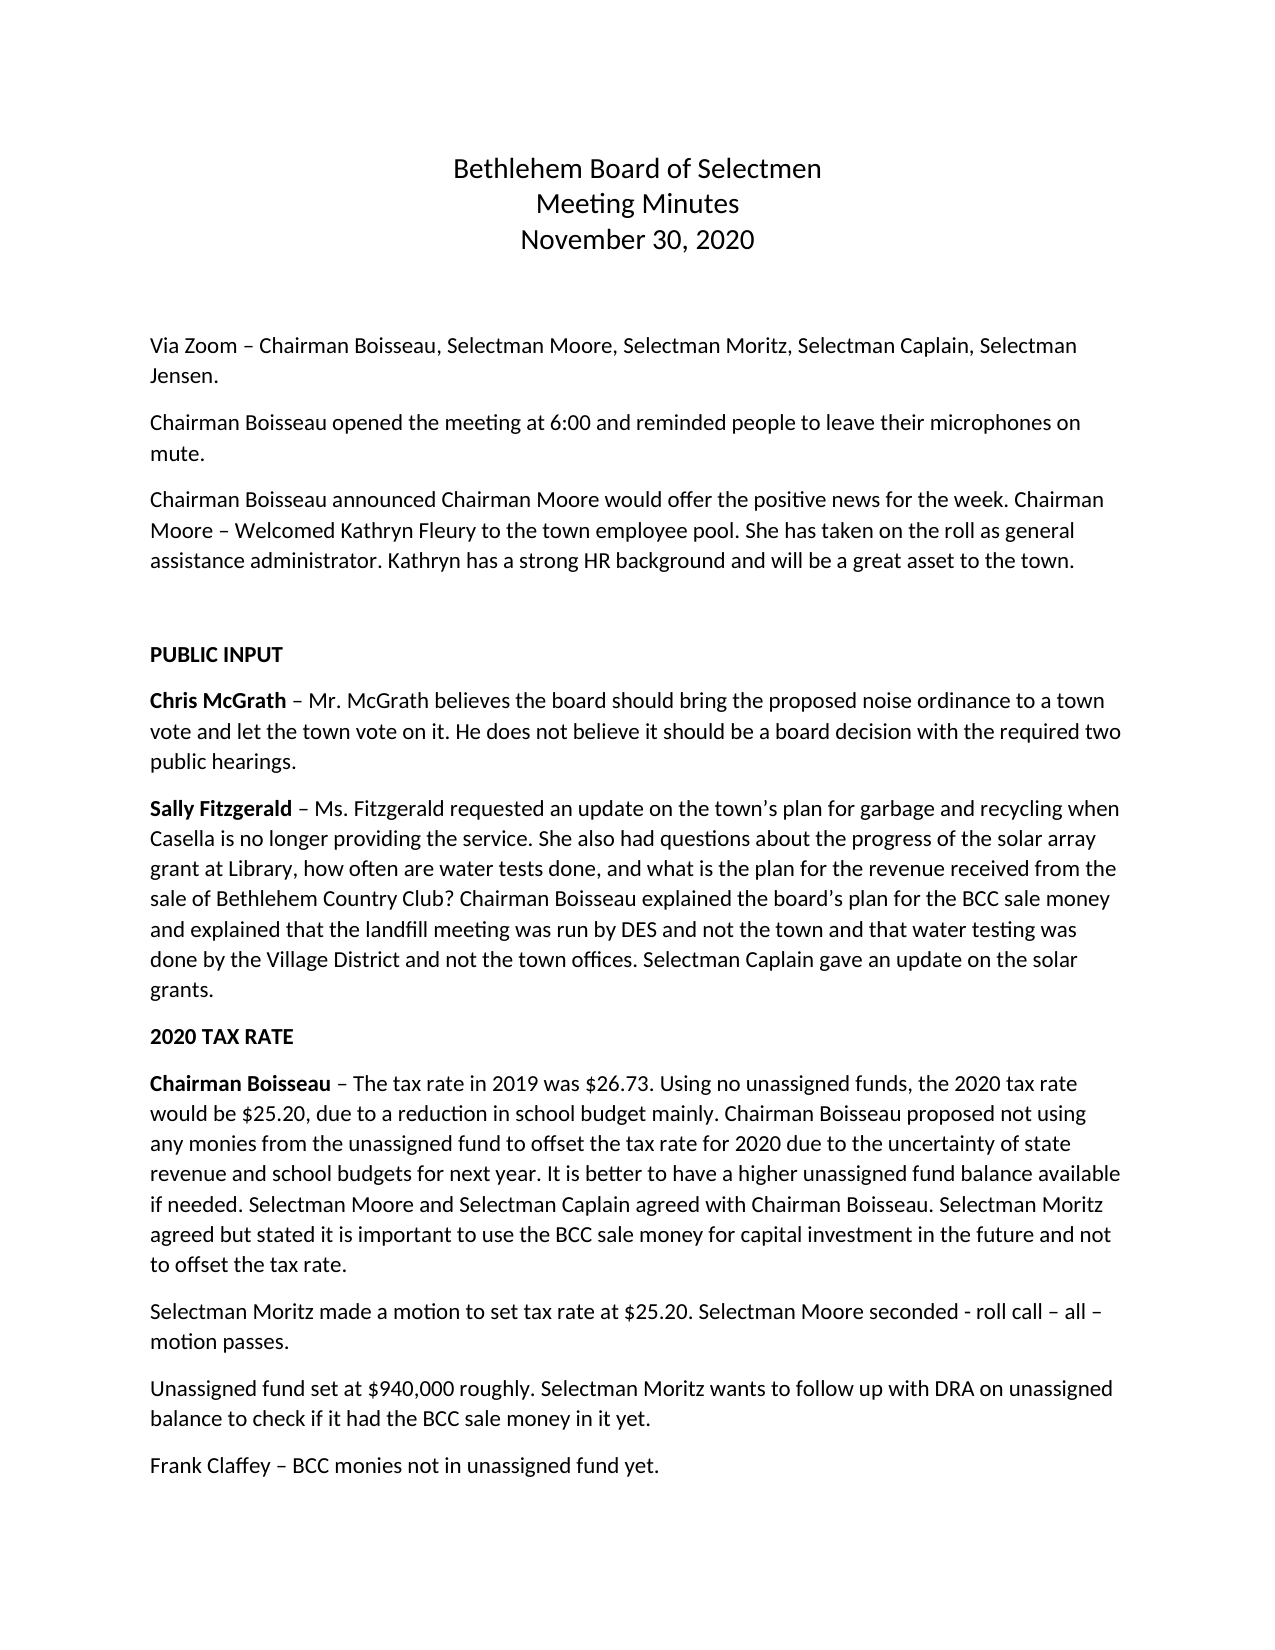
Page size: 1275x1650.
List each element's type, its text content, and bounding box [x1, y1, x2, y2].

text Unassigned fund set at $940,000 roughly. Selectman Moritz wants to follow up with DRA on unassigned balance to check if it had the BCC sale money in it yet. [150, 1374, 1125, 1432]
text Chairman Boisseau announced Chairman Moore would offer the positive news for the week. Chairman Moore – Welcomed Kathryn Fleury to the town employee pool. She has taken on the roll as general assistance administrator. Kathryn has a strong HR background and will be a great asset to the town. [150, 486, 1125, 574]
text Frank Claffey – BCC monies not in unassigned fund yet. [150, 1451, 1125, 1479]
text Selectman Moritz made a motion to set tax rate at $25.20. Selectman Moore seconded - roll call – all – motion passes. [150, 1297, 1125, 1355]
text November 30, 2020 [150, 221, 1125, 257]
text Meeting Minutes [150, 186, 1125, 221]
text Chairman Boisseau opened the meeting at 6:00 and reminded people to leave their microphones on mute. [150, 408, 1125, 467]
text Chris McGrath – Mr. McGrath believes the board should bring the proposed noise ordinance to a town vote and let the town vote on it. He does not believe it should be a board decision with the required two public hearings. [150, 687, 1125, 775]
text PUBLIC INPUT [150, 640, 1125, 668]
text Bethlehem Board of Selectmen [150, 150, 1125, 186]
text Sally Fitzgerald – Ms. Fitzgerald requested an update on the town’s plan for garbage and recycling when Casella is no longer providing the service. She also had questions about the progress of the solar array grant at Library, how often are water tests done, and what is the plan for the revenue received from the sale of Bethlehem Country Club? Chairman Boisseau explained the board’s plan for the BCC sale money and explained that the landfill meeting was run by DES and not the town and that water testing was done by the Village District and not the town offices. Selectman Caplain gave an update on the solar grants. [150, 794, 1125, 1003]
text Via Zoom – Chairman Boisseau, Selectman Moore, Selectman Moritz, Selectman Caplain, Selectman Jensen. [150, 331, 1125, 390]
text 2020 TAX RATE [150, 1022, 1125, 1050]
text Chairman Boisseau – The tax rate in 2019 was $26.73. Using no unassigned funds, the 2020 tax rate would be $25.20, due to a reduction in school budget mainly. Chairman Boisseau proposed not using any monies from the unassigned fund to offset the tax rate for 2020 due to the uncertainty of state revenue and school budgets for next year. It is better to have a higher unassigned fund balance available if needed. Selectman Moore and Selectman Caplain agreed with Chairman Boisseau. Selectman Moritz agreed but stated it is important to use the BCC sale money for capital investment in the future and not to offset the tax rate. [150, 1069, 1125, 1278]
